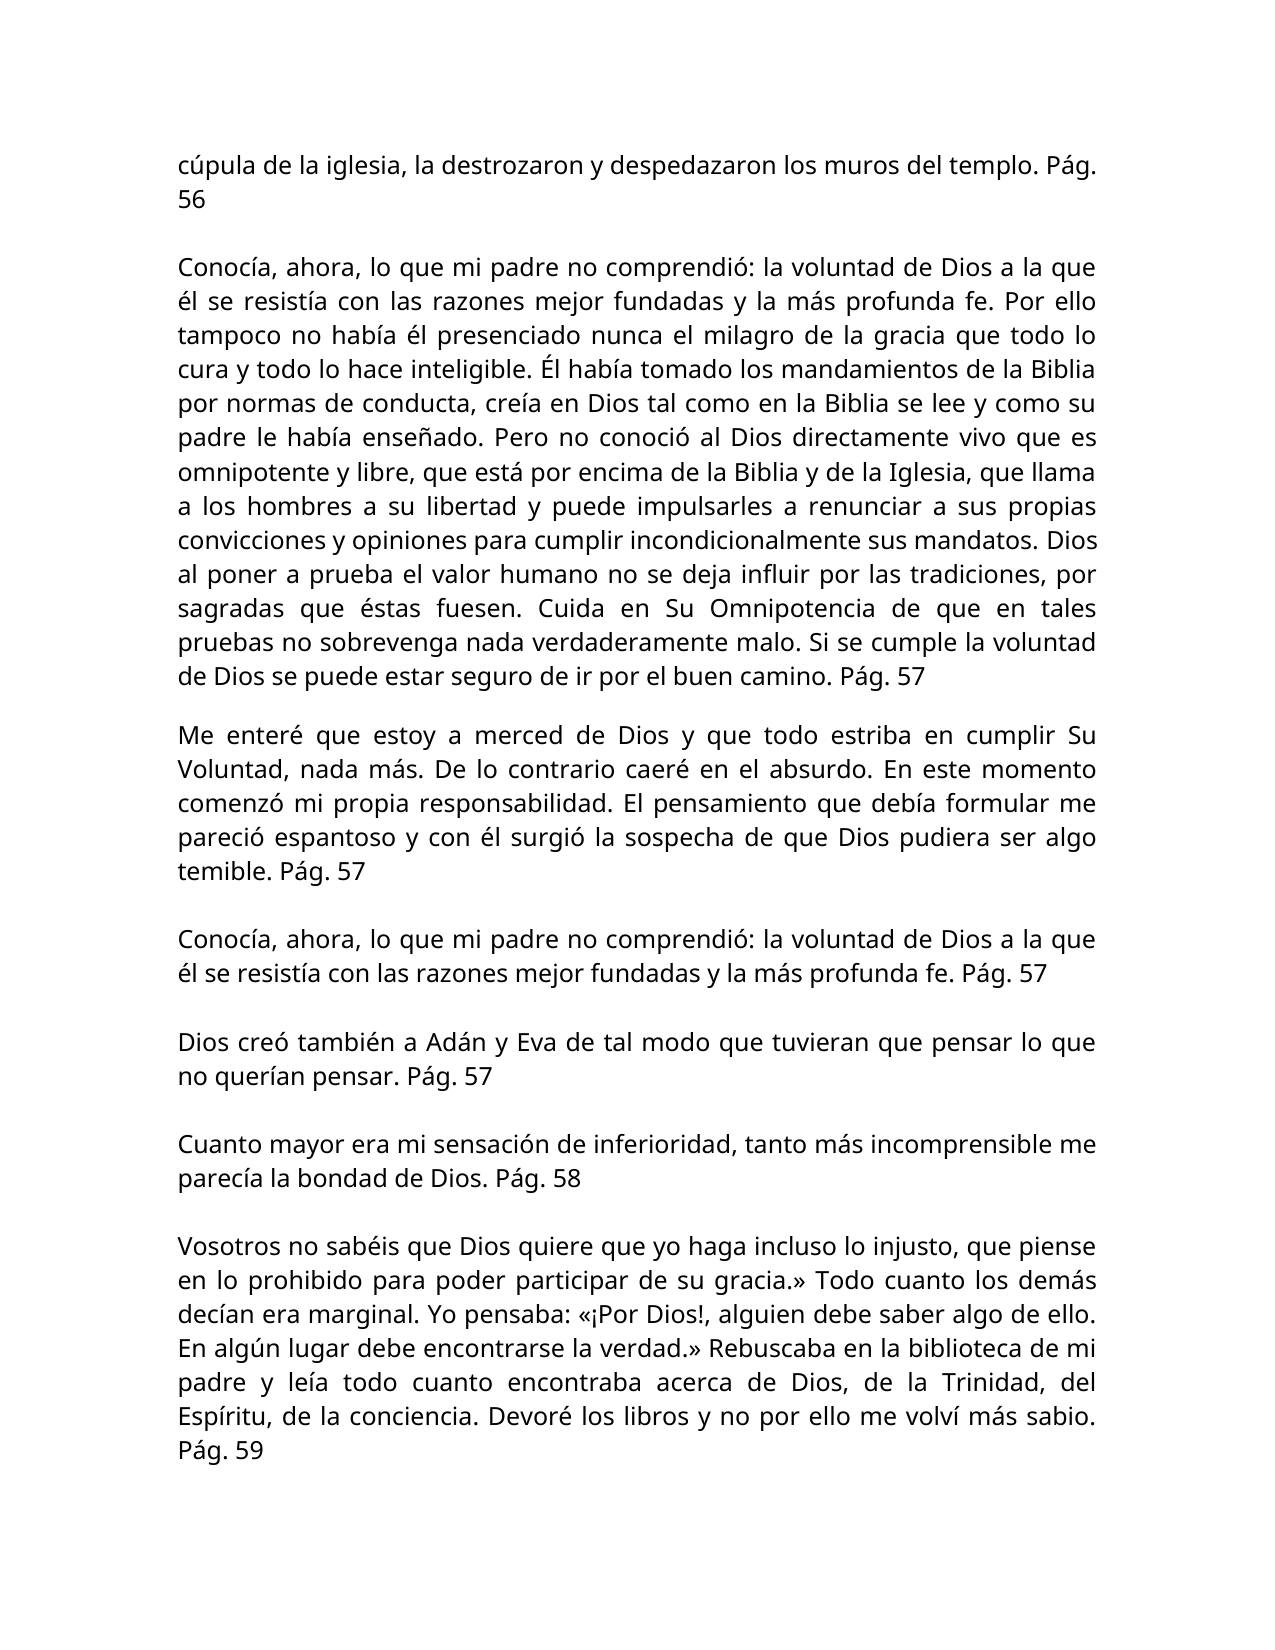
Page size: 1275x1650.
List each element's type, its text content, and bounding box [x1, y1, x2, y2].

text Dios creó también a Adán y Eva de tal modo que tuvieran que pensar lo que no querían pensar. Pág. 57 [177, 1024, 1098, 1092]
text Vosotros no sabéis que Dios quiere que yo haga incluso lo injusto, que piense en lo prohibido para poder participar de su gracia.» Todo cuanto los demás decían era marginal. Yo pensaba: «¡Por Dios!, alguien debe saber algo de ello. En algún lugar debe encontrarse la verdad.» Rebuscaba en la biblioteca de mi padre y leía todo cuanto encontraba acerca de Dios, de la Trinidad, del Espíritu, de la conciencia. Devoré los libros y no por ello me volví más sabio. Pág. 59 [177, 1228, 1098, 1467]
text Conocía, ahora, lo que mi padre no comprendió: la voluntad de Dios a la que él se resistía con las razones mejor fundadas y la más profunda fe. Pág. 57 [177, 922, 1098, 990]
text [177, 148, 1098, 216]
text Conocía, ahora, lo que mi padre no comprendió: la voluntad de Dios a la que él se resistía con las razones mejor fundadas y la más profunda fe. Por ello tampoco no había él presenciado nunca el milagro de la gracia que todo lo cura y todo lo hace inteligible. Él había tomado los mandamientos de la Biblia por normas de conducta, creía en Dios tal como en la Biblia se lee y como su padre le había enseñado. Pero no conoció al Dios directamente vivo que es omnipotente y libre, que está por encima de la Biblia y de la Iglesia, que llama a los hombres a su libertad y puede impulsarles a renunciar a sus propias convicciones y opiniones para cumplir incondicionalmente sus mandatos. Dios al poner a prueba el valor humano no se deja influir por las tradiciones, por sagradas que éstas fuesen. Cuida en Su Omnipotencia de que en tales pruebas no sobrevenga nada verdaderamente malo. Si se cumple la voluntad de Dios se puede estar seguro de ir por el buen camino. Pág. 57 [177, 250, 1098, 693]
text Me enteré que estoy a merced de Dios y que todo estriba en cumplir Su Voluntad, nada más. De lo contrario caeré en el absurdo. En este momento comenzó mi propia responsabilidad. El pensamiento que debía formular me pareció espantoso y con él surgió la sospecha de que Dios pudiera ser algo temible. Pág. 57 [177, 718, 1098, 888]
text Cuanto mayor era mi sensación de inferioridad, tanto más incomprensible me parecía la bondad de Dios. Pág. 58 [177, 1126, 1098, 1194]
